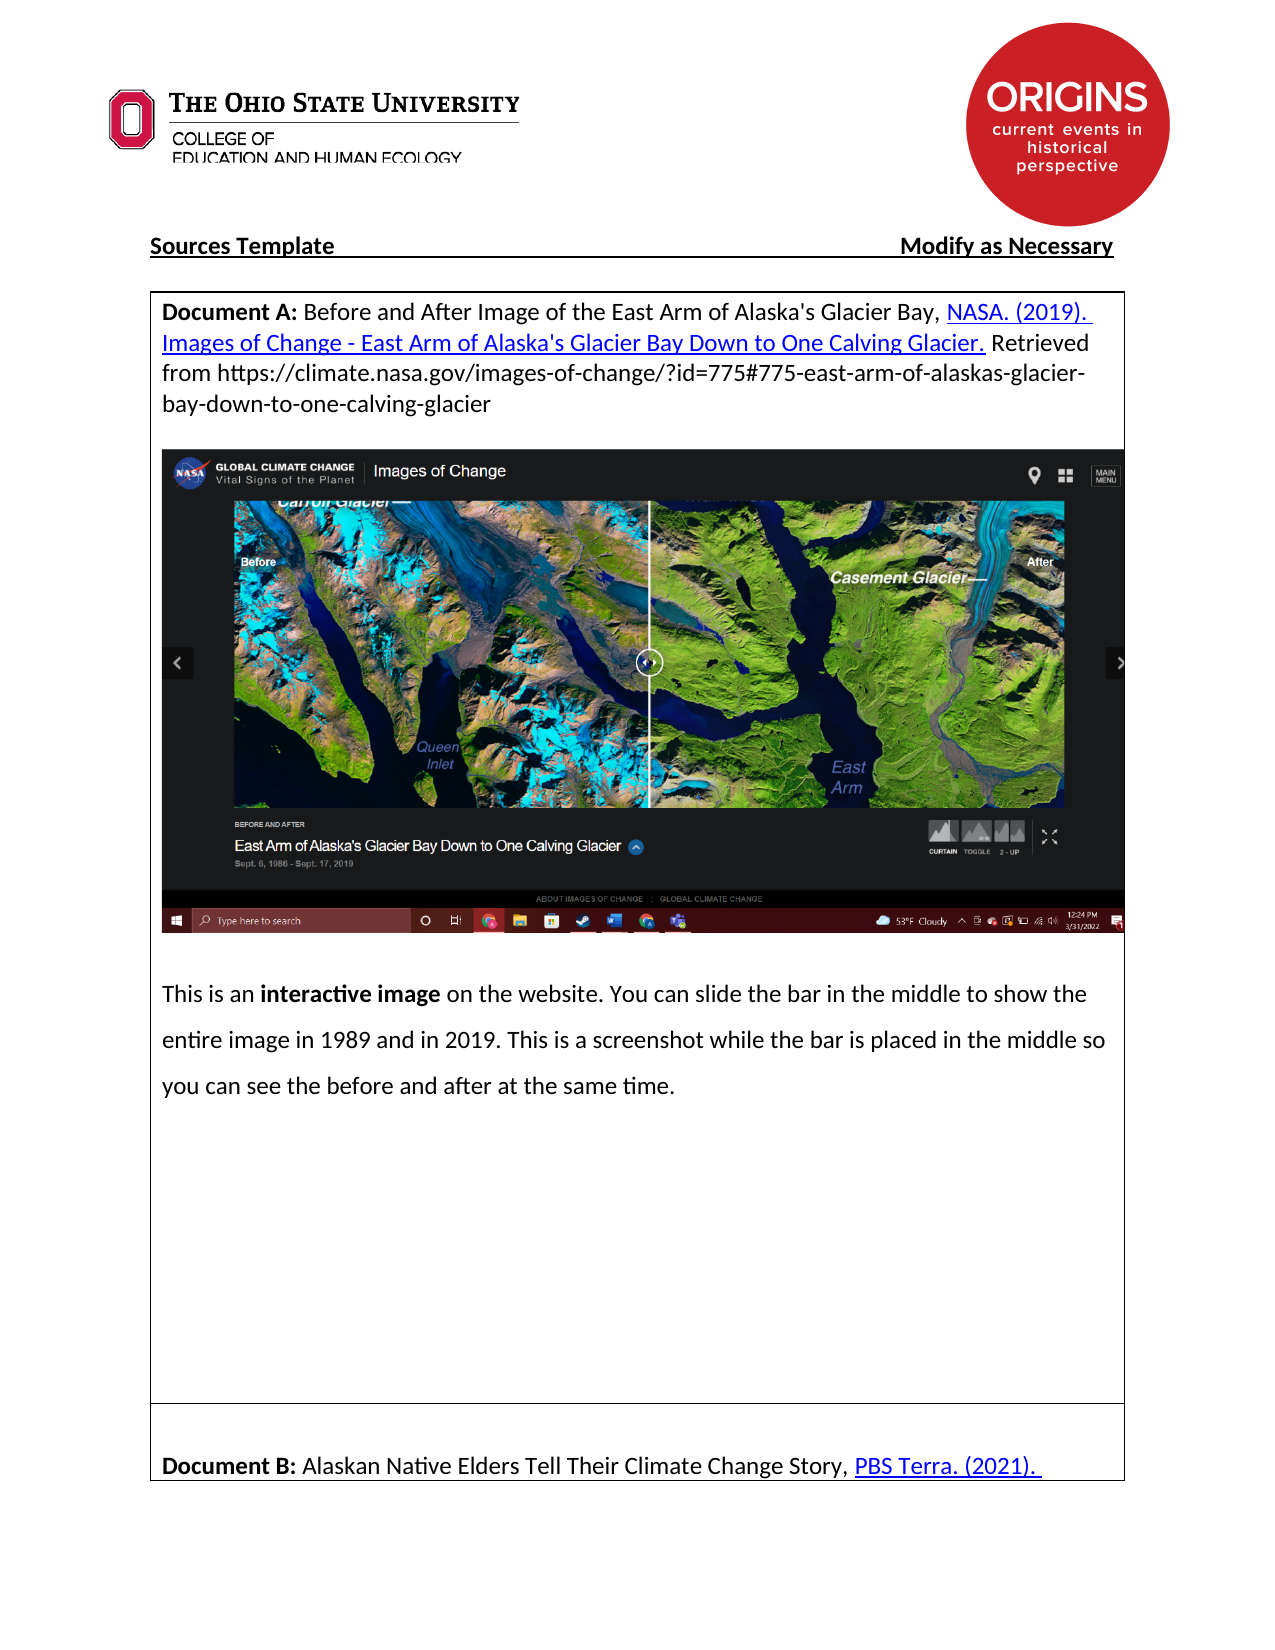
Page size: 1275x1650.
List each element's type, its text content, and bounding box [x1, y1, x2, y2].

picture [963, 19, 1175, 231]
picture [108, 89, 519, 163]
table_header Document A: Before and After Image of the East Arm of Alaska's Glacier Bay, NASA. (2019). Images of Change - East Arm of Alaska's Glacier Bay Down to One Calving Glacier. Retrieved from https://climate.nasa.gov/images-of-change/?id=775#775-east-arm-of-alaskas-glacier-bay-down-to-one-calving-glacier This is an interactive image on the website. You can slide the bar in the middle to show the entire image in 1989 and in 2019. This is a screenshot while the bar is placed in the middle so you can see the before and after at the same time. [151, 293, 1124, 1403]
text Sources Template Modify as Necessary [150, 150, 1125, 261]
picture [161, 449, 1125, 933]
